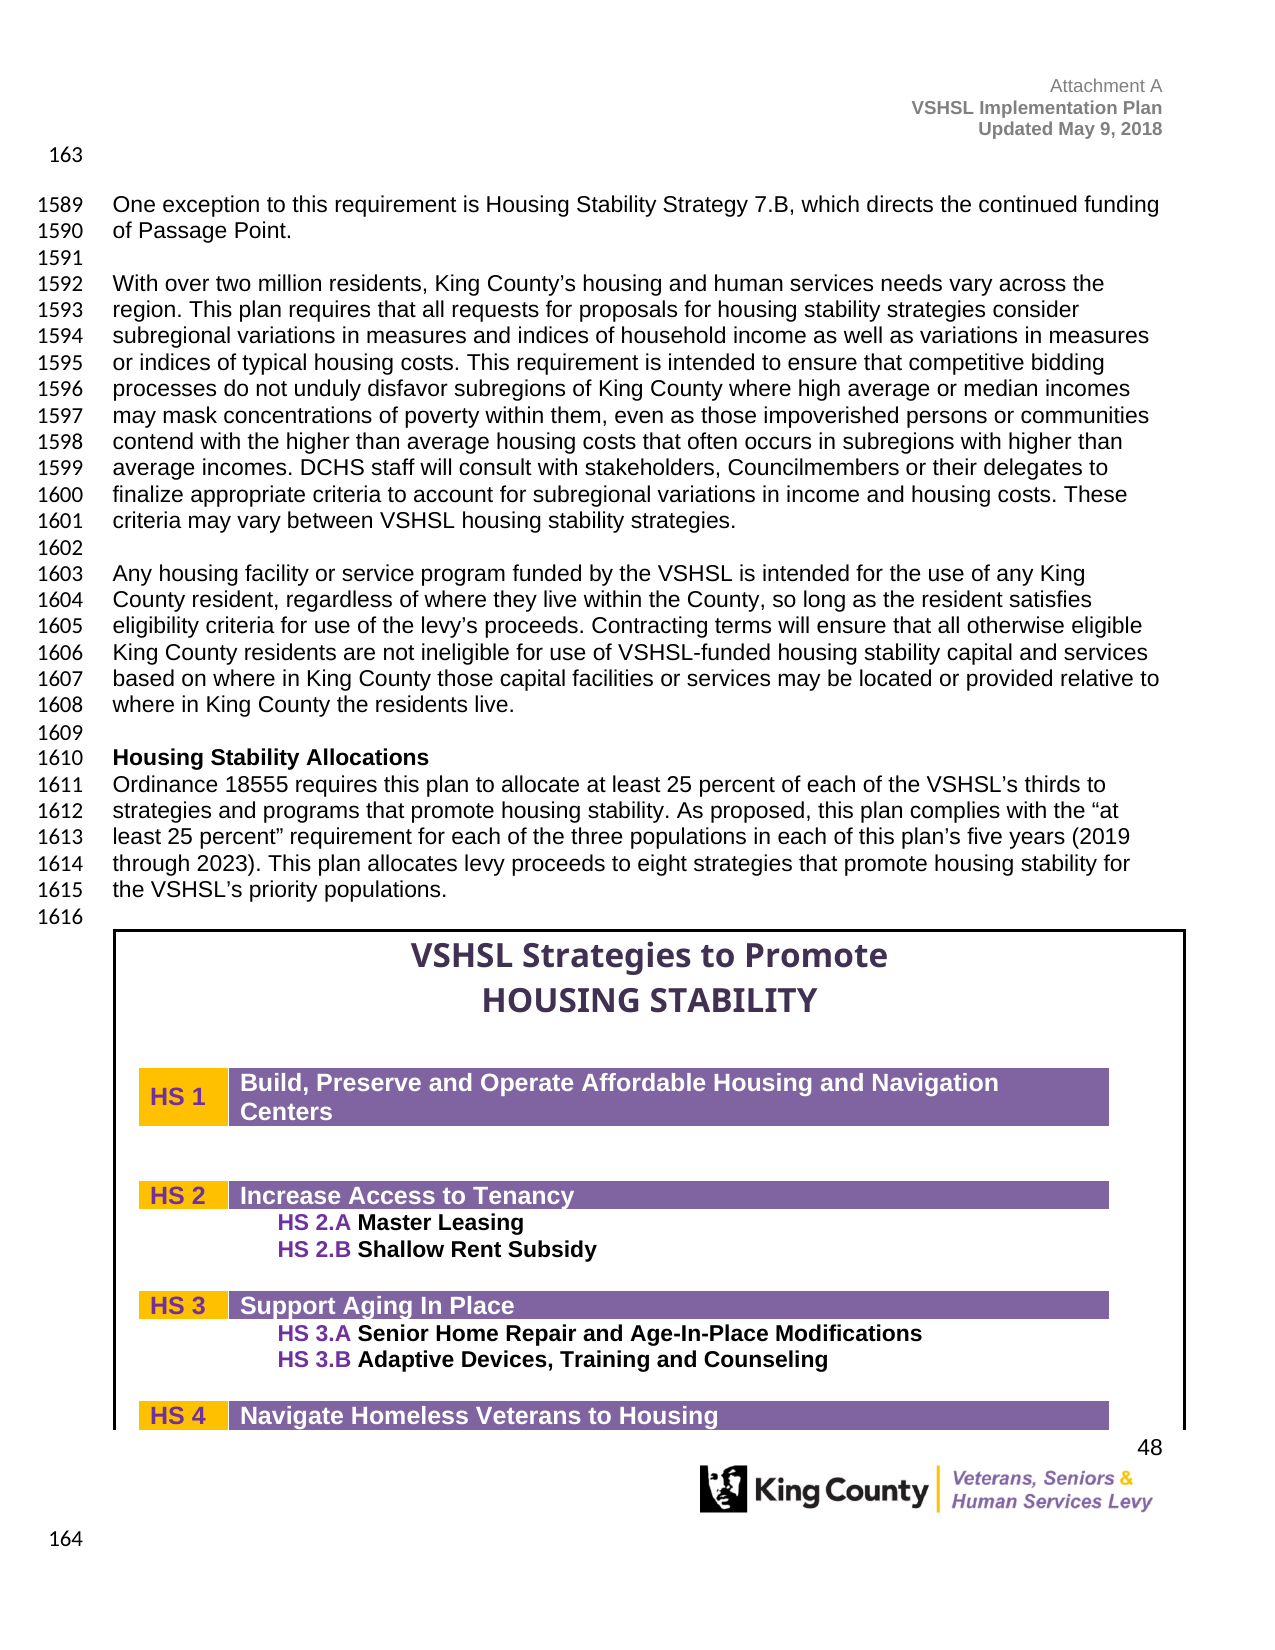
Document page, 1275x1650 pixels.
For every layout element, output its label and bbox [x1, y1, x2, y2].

picture [700, 1460, 1163, 1524]
